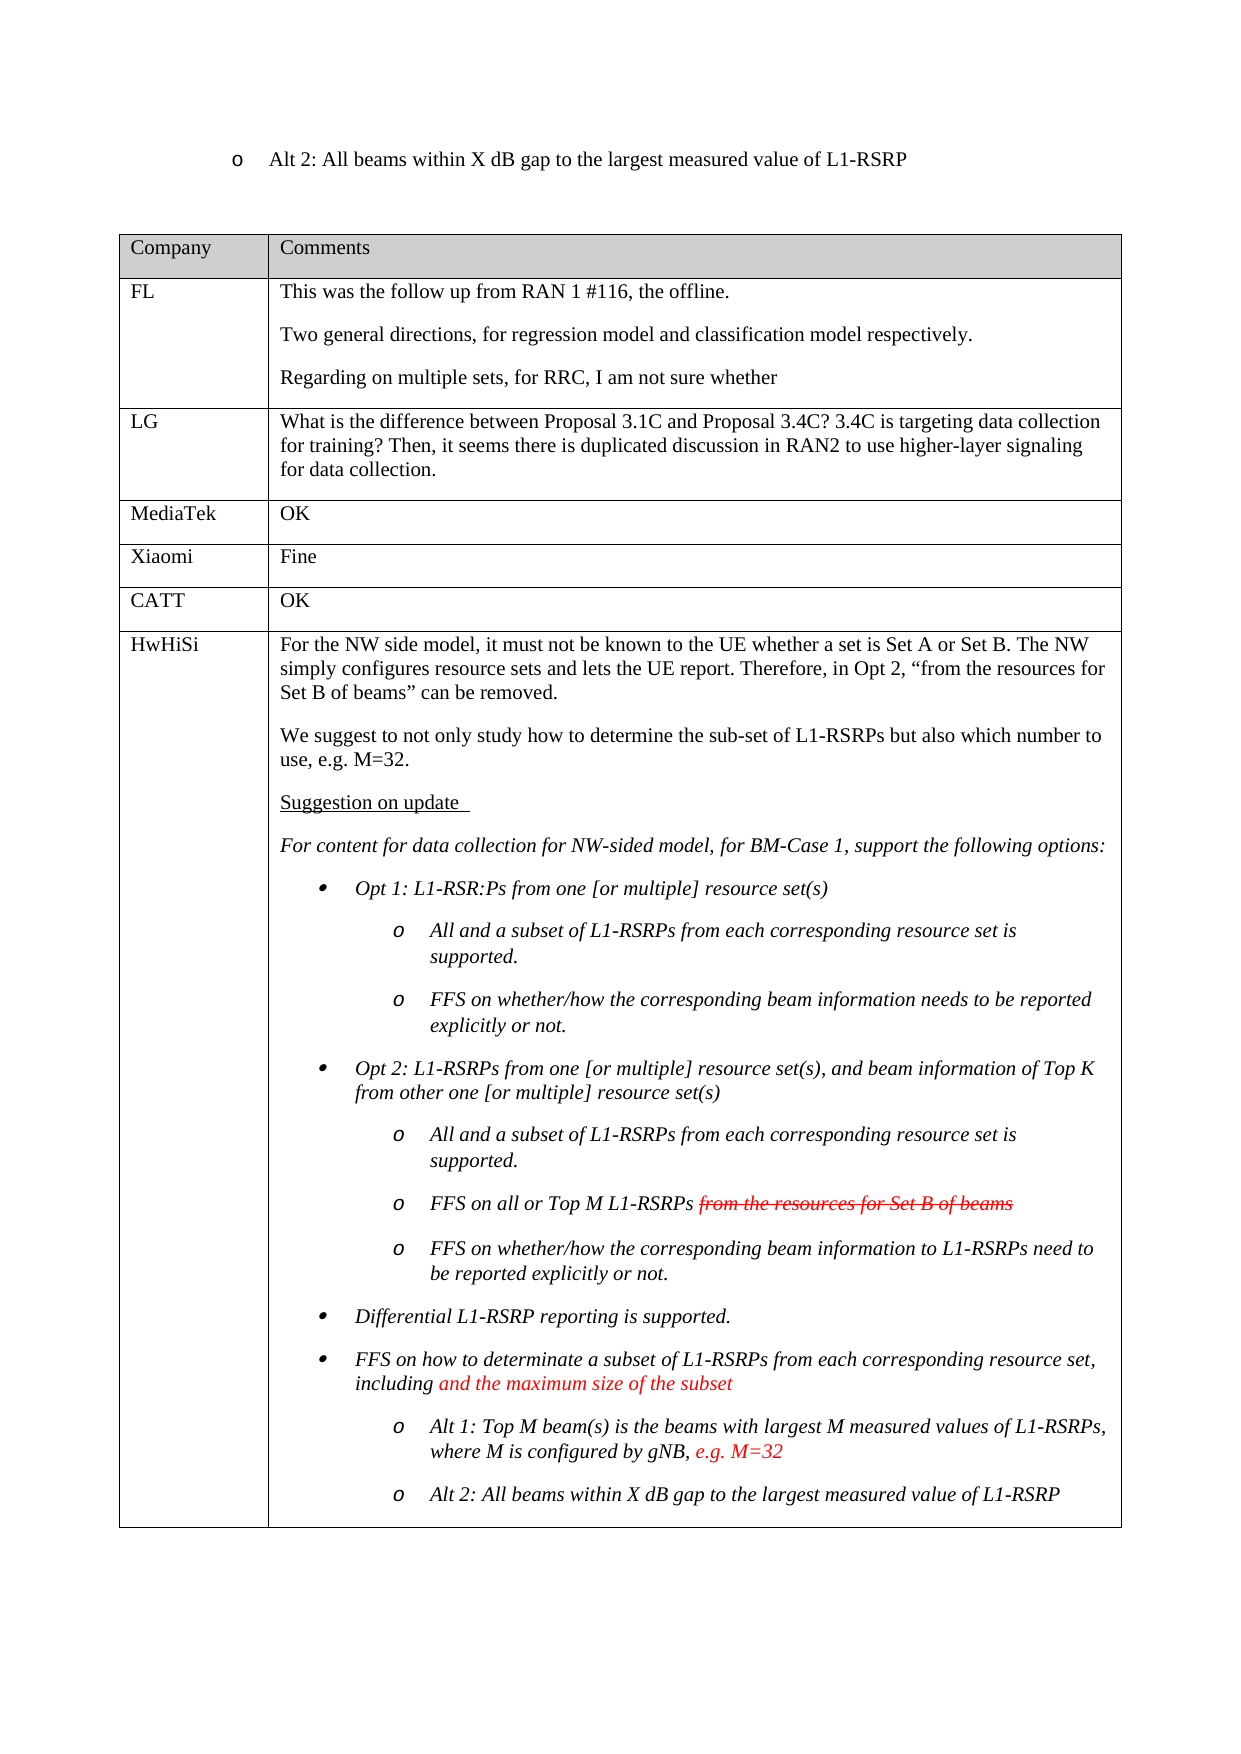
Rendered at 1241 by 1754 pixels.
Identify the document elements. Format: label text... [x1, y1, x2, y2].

table_cell LG [120, 409, 268, 499]
table_cell MediaTek [120, 501, 268, 543]
table_cell What is the difference between Proposal 3.1C and Proposal 3.4C? 3.4C is targeting data collection for training? Then, it seems there is duplicated discussion in RAN2 to use higher-layer signaling for data collection. [269, 409, 1121, 499]
table_cell CATT [120, 588, 268, 631]
list Alt 2: All beams within X dB gap to the largest measured value of L1-RSRP [231, 147, 1122, 173]
table_header Comments [269, 235, 1121, 278]
table_cell HwHiSi [120, 632, 268, 1527]
table_cell This was the follow up from RAN 1 #116, the offline. Two general directions, for regression model and classification model respectively. Regarding on multiple sets, for RRC, I am not sure whether [269, 279, 1121, 408]
table_cell FL [120, 279, 268, 408]
table_cell Xiaomi [120, 545, 268, 587]
table_cell For the NW side model, it must not be known to the UE whether a set is Set A or Set B. The NW simply configures resource sets and lets the UE report. Therefore, in Opt 2, “from the resources for Set B of beams” can be removed. We suggest to not only study how to determine the sub-set of L1-RSRPs but also which number to use, e.g. M=32. Suggestion on update For content for data collection for NW-sided model, for BM-Case 1, support the following options: Opt 1: L1-RSR:Ps from one [or multiple] resource set(s) All and a subset of L1-RSRPs from each corresponding resource set is supported. FFS on whether/how the corresponding beam information needs to be reported explicitly or not. Opt 2: L1-RSRPs from one [or multiple] resource set(s), and beam information of Top K from other one [or multiple] resource set(s) All and a subset of L1-RSRPs from each corresponding resource set is supported. FFS on all or Top M L1-RSRPs from the resources for Set B of beams FFS on whether/how the corresponding beam information to L1-RSRPs need to be reported explicitly or not. Differential L1-RSRP reporting is supported. FFS on how to determinate a subset of L1-RSRPs from each corresponding resource set, including and the maximum size of the subset Alt 1: Top M beam(s) is the beams with largest M measured values of L1-RSRPs, where M is configured by gNB, e.g. M=32 Alt 2: All beams within X dB gap to the largest measured value of L1-RSRP [269, 632, 1121, 1527]
table_cell Fine [269, 545, 1121, 587]
table_header Company [120, 235, 268, 278]
table_cell OK [269, 588, 1121, 631]
table_cell OK [269, 501, 1121, 543]
